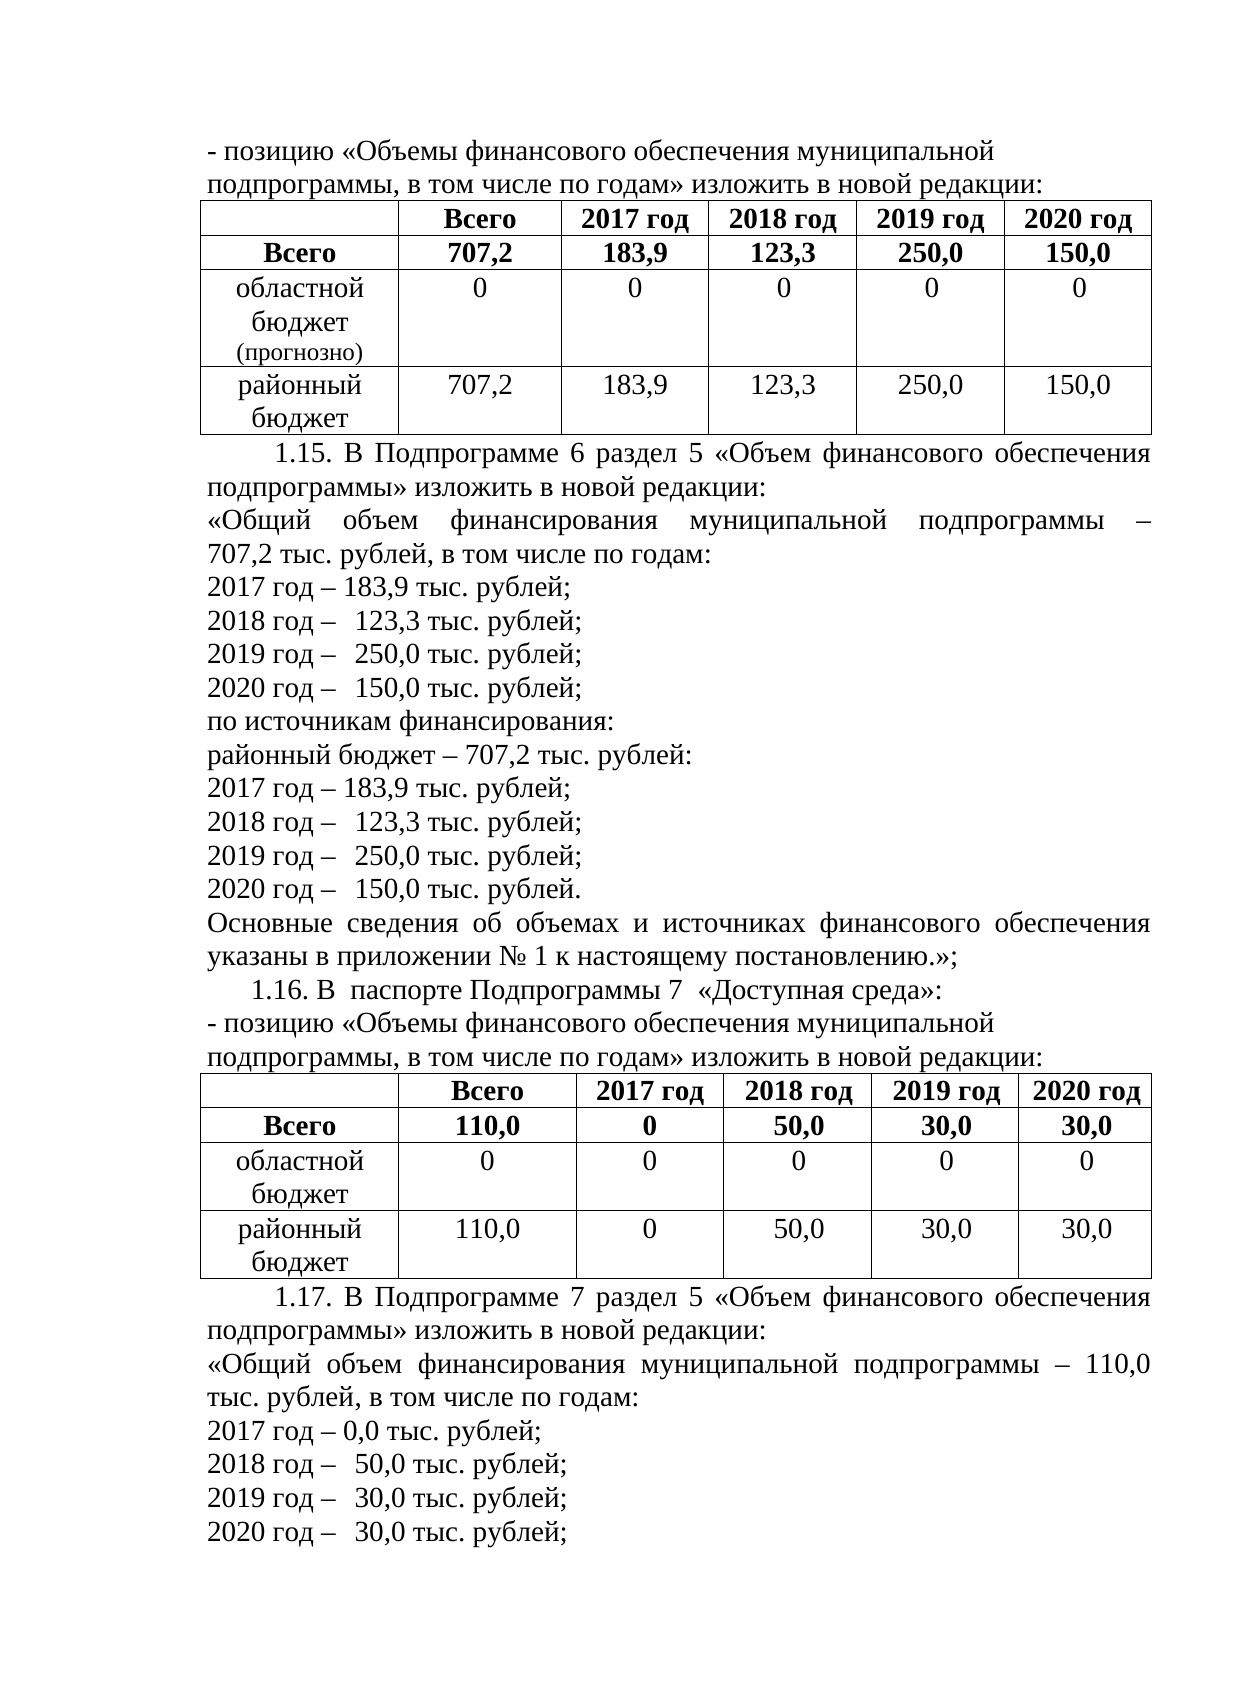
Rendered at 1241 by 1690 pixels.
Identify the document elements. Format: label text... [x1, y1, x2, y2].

table_header 2018 год [709, 201, 856, 234]
text 2018 год – 123,3 тыс. рублей; [207, 804, 1152, 838]
table_cell 123,3 [709, 367, 856, 434]
table_cell 0 [724, 1143, 871, 1210]
text 2017 год – 183,9 тыс. рублей; [207, 771, 1152, 804]
text 1.15. В Подпрограмме 6 раздел 5 «Объем финансового обеспечения подпрограммы» изложить в новой редакции: [207, 435, 1152, 502]
table_cell 110,0 [399, 1108, 576, 1142]
table_cell 0 [577, 1108, 723, 1142]
text по источникам финансирования: [207, 703, 1152, 737]
text 2020 год – 150,0 тыс. рублей; [207, 670, 1152, 703]
table_cell 250,0 [857, 236, 1004, 269]
table_cell 0 [857, 270, 1004, 366]
table_cell 0 [399, 1143, 576, 1210]
table_cell Всего [201, 1108, 398, 1142]
table_cell 110,0 [399, 1211, 576, 1278]
table_header [201, 201, 398, 234]
table_cell 183,9 [562, 367, 708, 434]
text - позицию «Объемы финансового обеспечения муниципальной подпрограммы, в том числе по годам» изложить в новой редакции: [207, 133, 1152, 200]
table_header 2019 год [857, 201, 1004, 234]
table_cell 707,2 [399, 236, 561, 269]
table_cell 30,0 [872, 1108, 1018, 1142]
table_cell 30,0 [872, 1211, 1018, 1278]
table_cell 0 [872, 1143, 1018, 1210]
table_cell Всего [201, 236, 398, 269]
text 2020 год – 30,0 тыс. рублей; [207, 1514, 1152, 1547]
text 2020 год – 150,0 тыс. рублей. [207, 871, 1152, 905]
text 2018 год – 50,0 тыс. рублей; [207, 1447, 1152, 1480]
text районный бюджет – 707,2 тыс. рублей: [207, 737, 1152, 771]
text 2019 год – 30,0 тыс. рублей; [207, 1480, 1152, 1514]
table_cell 123,3 [709, 236, 856, 269]
table_cell 0 [399, 270, 561, 366]
text 1.17. В Подпрограмме 7 раздел 5 «Объем финансового обеспечения подпрограммы» изложить в новой редакции: [207, 1279, 1152, 1346]
table_cell 50,0 [724, 1211, 871, 1278]
text Основные сведения об объемах и источниках финансового обеспечения указаны в приложении № 1 к настоящему постановлению.»; [207, 905, 1152, 972]
table_cell 0 [562, 270, 708, 366]
table_header 2018 год [724, 1074, 871, 1107]
table_header 2017 год [577, 1074, 723, 1107]
table_cell 0 [709, 270, 856, 366]
table_header 2020 год [1005, 201, 1151, 234]
table_cell 30,0 [1019, 1211, 1151, 1278]
table_cell 0 [1005, 270, 1151, 366]
table_cell областной бюджет (прогнозно) [201, 270, 398, 366]
text «Общий объем финансирования муниципальной подпрограммы – 707,2 тыс. рублей, в том числе по годам: [207, 502, 1152, 569]
table_cell 0 [577, 1143, 723, 1210]
table_cell 183,9 [562, 236, 708, 269]
table_cell 30,0 [1019, 1108, 1151, 1142]
table_header Всего [399, 1074, 576, 1107]
text 2017 год – 183,9 тыс. рублей; [207, 569, 1152, 603]
table_cell 0 [1019, 1143, 1151, 1210]
table_cell 250,0 [857, 367, 1004, 434]
text 2019 год – 250,0 тыс. рублей; [207, 838, 1152, 871]
table_header 2017 год [562, 201, 708, 234]
table_cell 150,0 [1005, 367, 1151, 434]
text 2019 год – 250,0 тыс. рублей; [207, 636, 1152, 670]
table_header 2020 год [1019, 1074, 1151, 1107]
table_cell областной бюджет [201, 1143, 398, 1210]
text 1.16. В паспорте Подпрограммы 7 «Доступная среда»: [207, 972, 1152, 1005]
text 2018 год – 123,3 тыс. рублей; [207, 603, 1152, 636]
text «Общий объем финансирования муниципальной подпрограммы – 110,0 тыс. рублей , в том числе по годам: [207, 1346, 1152, 1413]
table_cell районный бюджет [201, 367, 398, 434]
table_header [201, 1074, 398, 1107]
table_cell 50,0 [724, 1108, 871, 1142]
table_cell районный бюджет [201, 1211, 398, 1278]
table_cell 707,2 [399, 367, 561, 434]
table_cell 150,0 [1005, 236, 1151, 269]
text - позицию «Объемы финансового обеспечения муниципальной подпрограммы, в том числе по годам» изложить в новой редакции: [207, 1005, 1152, 1072]
text 2017 год – 0,0 тыс. рублей; [207, 1413, 1152, 1447]
table_cell 0 [577, 1211, 723, 1278]
table_header 2019 год [872, 1074, 1018, 1107]
table_header Всего [399, 201, 561, 234]
